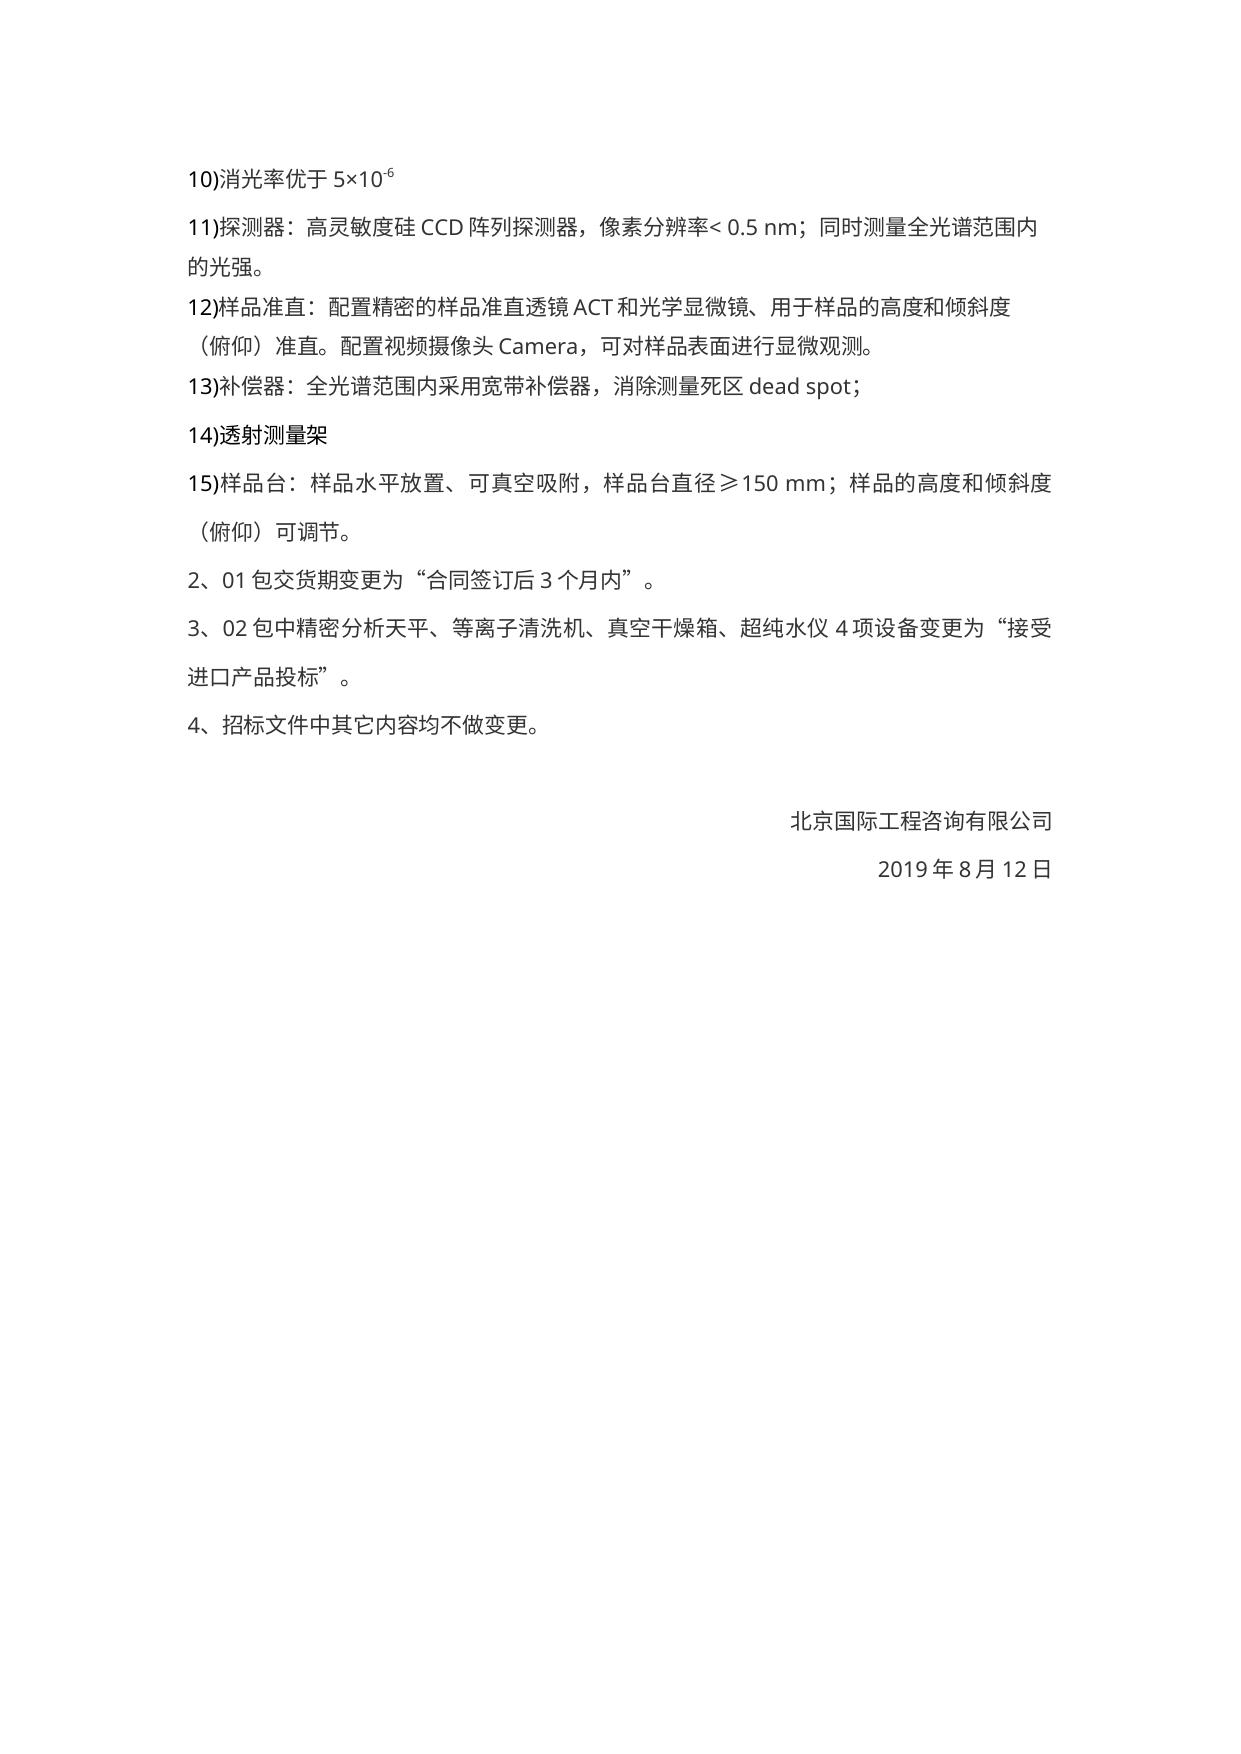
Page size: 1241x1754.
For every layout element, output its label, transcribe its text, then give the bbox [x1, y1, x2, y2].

text 4、招标文件中其它内容均不做变更。 [187, 708, 1053, 741]
text 13)补偿器：全光谱范围内采用宽带补偿器，消除测量死区dead spot； [187, 369, 1053, 401]
text 3、02包中精密分析天平、等离子清洗机、真空干燥箱、超纯水仪4项设备变更为“接受进口产品投标”。 [187, 611, 1053, 692]
text 12)样品准直：配置精密的样品准直透镜ACT和光学显微镜、用于样品的高度和倾斜度（俯仰）准直。配置视频摄像头Camera，可对样品表面进行显微观测。 [187, 289, 1053, 361]
text 2、01包交货期变更为“合同签订后3个月内”。 [187, 563, 1053, 595]
text 11)探测器：高灵敏度硅CCD阵列探测器，像素分辨率< 0.5 nm；同时测量全光谱范围内的光强。 [187, 210, 1053, 282]
text 10)消光率优于5×10-6 [187, 162, 1053, 194]
text 14)透射测量架 [187, 417, 1053, 450]
text 2019年8月12日 [187, 852, 1053, 885]
text 15)样品台：样品水平放置、可真空吸附，样品台直径≥150 mm；样品的高度和倾斜度（俯仰）可调节。 [187, 466, 1053, 547]
text 北京国际工程咨询有限公司 [187, 804, 1053, 836]
